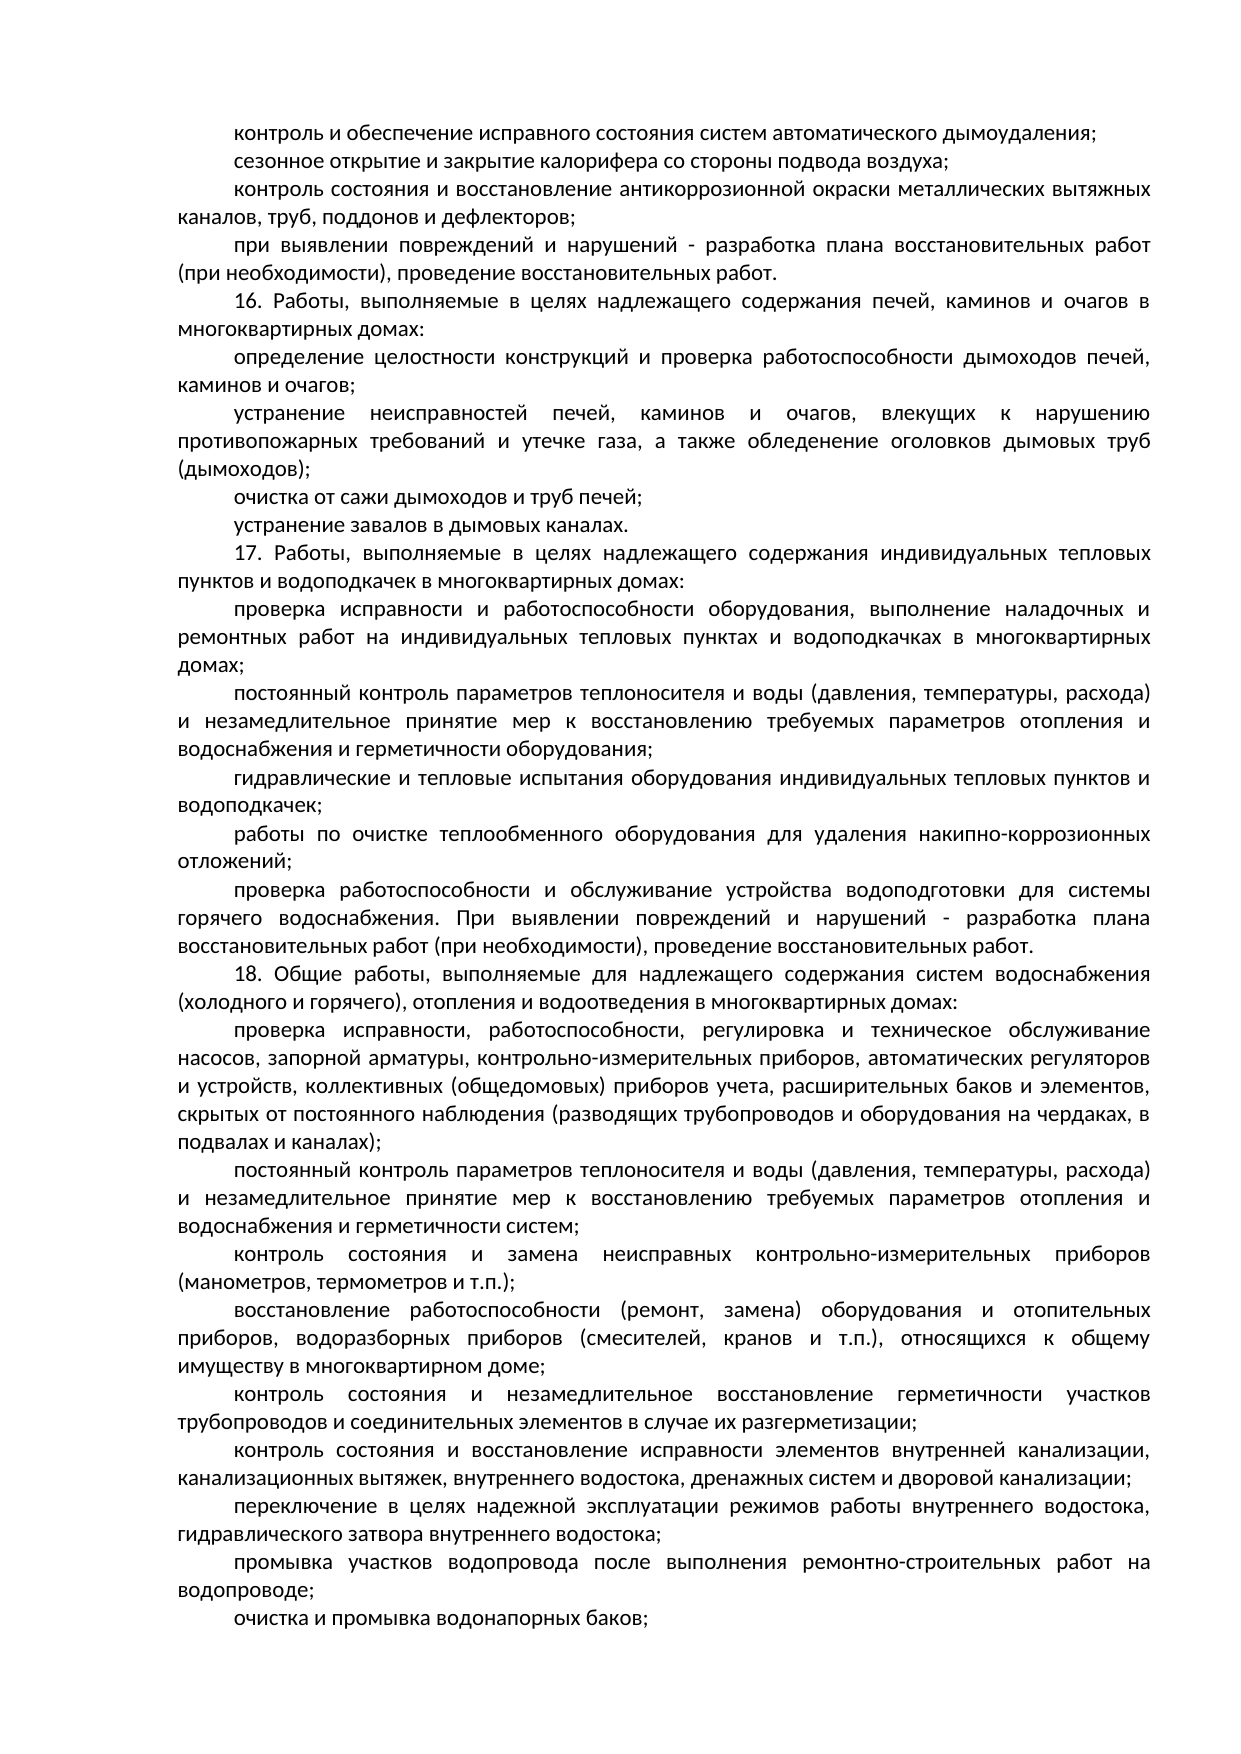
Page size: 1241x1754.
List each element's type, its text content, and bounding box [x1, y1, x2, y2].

text работы по очистке теплообменного оборудования для удаления накипно-коррозионных отложений; [177, 819, 1152, 875]
text постоянный контроль параметров теплоносителя и воды (давления, температуры, расхода) и незамедлительное принятие мер к восстановлению требуемых параметров отопления и водоснабжения и герметичности систем; [177, 1155, 1152, 1239]
text проверка работоспособности и обслуживание устройства водоподготовки для системы горячего водоснабжения. При выявлении повреждений и нарушений - разработка плана восстановительных работ (при необходимости), проведение восстановительных работ. [177, 875, 1152, 959]
text сезонное открытие и закрытие калорифера со стороны подвода воздуха; [177, 146, 1152, 174]
text промывка участков водопровода после выполнения ремонтно-строительных работ на водопроводе; [177, 1547, 1152, 1603]
text восстановление работоспособности (ремонт, замена) оборудования и отопительных приборов, водоразборных приборов (смесителей, кранов и т.п.), относящихся к общему имуществу в многоквартирном доме; [177, 1295, 1152, 1379]
text очистка и промывка водонапорных баков; [177, 1603, 1152, 1631]
text проверка исправности, работоспособности, регулировка и техническое обслуживание насосов, запорной арматуры, контрольно-измерительных приборов, автоматических регуляторов и устройств, коллективных (общедомовых) приборов учета, расширительных баков и элементов, скрытых от постоянного наблюдения (разводящих трубопроводов и оборудования на чердаках, в подвалах и каналах); [177, 1015, 1152, 1155]
text контроль состояния и незамедлительное восстановление герметичности участков трубопроводов и соединительных элементов в случае их разгерметизации; [177, 1379, 1152, 1435]
text 16. Работы, выполняемые в целях надлежащего содержания печей, каминов и очагов в многоквартирных домах: [177, 286, 1152, 342]
text при выявлении повреждений и нарушений - разработка плана восстановительных работ (при необходимости), проведение восстановительных работ. [177, 230, 1152, 286]
text гидравлические и тепловые испытания оборудования индивидуальных тепловых пунктов и водоподкачек; [177, 763, 1152, 819]
text 17. Работы, выполняемые в целях надлежащего содержания индивидуальных тепловых пунктов и водоподкачек в многоквартирных домах: [177, 538, 1152, 594]
text контроль состояния и восстановление антикоррозионной окраски металлических вытяжных каналов, труб, поддонов и дефлекторов; [177, 174, 1152, 230]
text устранение неисправностей печей, каминов и очагов, влекущих к нарушению противопожарных требований и утечке газа, а также обледенение оголовков дымовых труб (дымоходов); [177, 398, 1152, 482]
text контроль состояния и замена неисправных контрольно-измерительных приборов (манометров, термометров и т.п.); [177, 1239, 1152, 1295]
text контроль и обеспечение исправного состояния систем автоматического дымоудаления; [177, 118, 1152, 146]
text очистка от сажи дымоходов и труб печей; [177, 482, 1152, 510]
text контроль состояния и восстановление исправности элементов внутренней канализации, канализационных вытяжек, внутреннего водостока, дренажных систем и дворовой канализации; [177, 1435, 1152, 1491]
text устранение завалов в дымовых каналах. [177, 510, 1152, 538]
text постоянный контроль параметров теплоносителя и воды (давления, температуры, расхода) и незамедлительное принятие мер к восстановлению требуемых параметров отопления и водоснабжения и герметичности оборудования; [177, 678, 1152, 763]
text определение целостности конструкций и проверка работоспособности дымоходов печей, каминов и очагов; [177, 342, 1152, 398]
text переключение в целях надежной эксплуатации режимов работы внутреннего водостока, гидравлического затвора внутреннего водостока; [177, 1491, 1152, 1547]
text 18. Общие работы, выполняемые для надлежащего содержания систем водоснабжения (холодного и горячего), отопления и водоотведения в многоквартирных домах: [177, 959, 1152, 1015]
text проверка исправности и работоспособности оборудования, выполнение наладочных и ремонтных работ на индивидуальных тепловых пунктах и водоподкачках в многоквартирных домах; [177, 594, 1152, 678]
